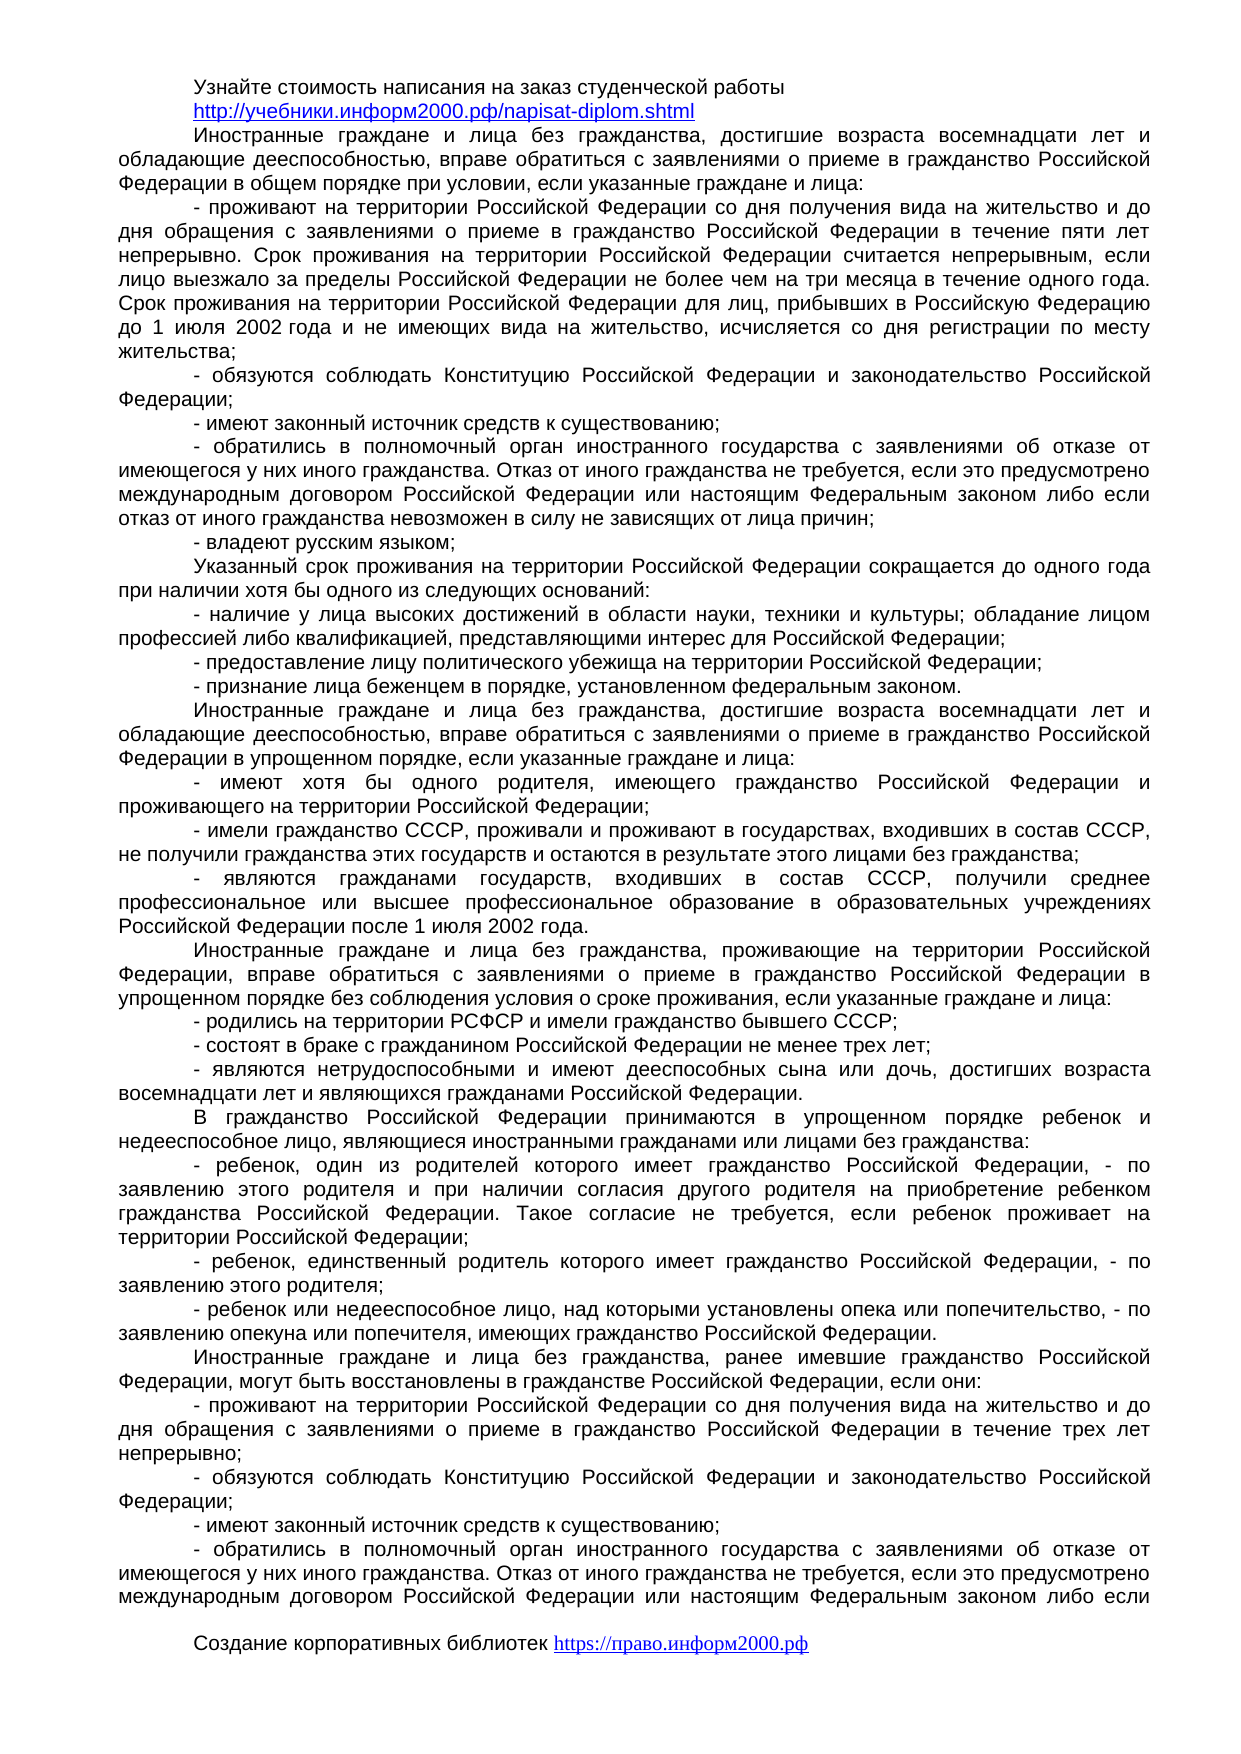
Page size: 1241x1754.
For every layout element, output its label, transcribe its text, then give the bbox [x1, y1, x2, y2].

text Иностранные граждане и лица без гражданства, достигшие возраста восемнадцати лет и обладающие дееспособностью, вправе обратиться с заявлениями о приеме в гражданство Российской Федерации в общем порядке при условии, если указанные граждане и лица: [118, 123, 1152, 195]
text Иностранные граждане и лица без гражданства, проживающие на территории Российской Федерации, вправе обратиться с заявлениями о приеме в гражданство Российской Федерации в упрощенном порядке без соблюдения условия о сроке проживания, если указанные граждане и лица: [118, 937, 1152, 1009]
text Иностранные граждане и лица без гражданства, достигшие возраста восемнадцати лет и обладающие дееспособностью, вправе обратиться с заявлениями о приеме в гражданство Российской Федерации в упрощенном порядке, если указанные граждане и лица: [118, 698, 1152, 770]
text В гражданство Российской Федерации принимаются в упрощенном порядке ребенок и недееспособное лицо, являющиеся иностранными гражданами или лицами без гражданства: [118, 1105, 1152, 1153]
text - имеют хотя бы одного родителя, имеющего гражданство Российской Федерации и проживающего на территории Российской Федерации; [118, 770, 1152, 818]
text Указанный срок проживания на территории Российской Федерации сокращается до одного года при наличии хотя бы одного из следующих оснований: [118, 554, 1152, 602]
text - состоят в браке с гражданином Российской Федерации не менее трех лет; [118, 1033, 1152, 1057]
text - имеют законный источник средств к существованию; [118, 1512, 1152, 1536]
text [118, 1536, 1152, 1608]
text - ребенок, единственный родитель которого имеет гражданство Российской Федерации, - по заявлению этого родителя; [118, 1249, 1152, 1297]
text - обязуются соблюдать Конституцию Российской Федерации и законодательство Российской Федерации; [118, 1464, 1152, 1512]
text - родились на территории РСФСР и имели гражданство бывшего СССР; [118, 1009, 1152, 1033]
text - признание лица беженцем в порядке, установленном федеральным законом. [118, 674, 1152, 698]
text - являются гражданами государств, входивших в состав СССР, получили среднее профессиональное или высшее профессиональное образование в образовательных учреждениях Российской Федерации после 1 июля 2002 года. [118, 866, 1152, 937]
text - имели гражданство СССР, проживали и проживают в государствах, входивших в состав СССР, не получили гражданства этих государств и остаются в результате этого лицами без гражданства; [118, 818, 1152, 866]
text - предоставление лицу политического убежища на территории Российской Федерации; [118, 650, 1152, 674]
text - ребенок, один из родителей которого имеет гражданство Российской Федерации, - по заявлению этого родителя и при наличии согласия другого родителя на приобретение ребенком гражданства Российской Федерации. Такое согласие не требуется, если ребенок проживает на территории Российской Федерации; [118, 1153, 1152, 1249]
text - имеют законный источник средств к существованию; [118, 410, 1152, 434]
text - наличие у лица высоких достижений в области науки, техники и культуры; обладание лицом профессией либо квалификацией, представляющими интерес для Российской Федерации; [118, 602, 1152, 650]
text Иностранные граждане и лица без гражданства, ранее имевшие гражданство Российской Федерации, могут быть восстановлены в гражданстве Российской Федерации, если они: [118, 1345, 1152, 1393]
text - владеют русским языком; [118, 530, 1152, 554]
text - проживают на территории Российской Федерации со дня получения вида на жительство и до дня обращения с заявлениями о приеме в гражданство Российской Федерации в течение пяти лет непрерывно. Срок проживания на территории Российской Федерации считается непрерывным, если лицо выезжало за пределы Российской Федерации не более чем на три месяца в течение одного года. Срок проживания на территории Российской Федерации для лиц, прибывших в Российскую Федерацию до 1 июля 2002 года и не имеющих вида на жительство, исчисляется со дня регистрации по месту жительства; [118, 195, 1152, 362]
text - являются нетрудоспособными и имеют дееспособных сына или дочь, достигших возраста восемнадцати лет и являющихся гражданами Российской Федерации. [118, 1057, 1152, 1105]
text - обязуются соблюдать Конституцию Российской Федерации и законодательство Российской Федерации; [118, 362, 1152, 410]
text - ребенок или недееспособное лицо, над которыми установлены опека или попечительство, - по заявлению опекуна или попечителя, имеющих гражданство Российской Федерации. [118, 1297, 1152, 1345]
text - проживают на территории Российской Федерации со дня получения вида на жительство и до дня обращения с заявлениями о приеме в гражданство Российской Федерации в течение трех лет непрерывно; [118, 1393, 1152, 1464]
